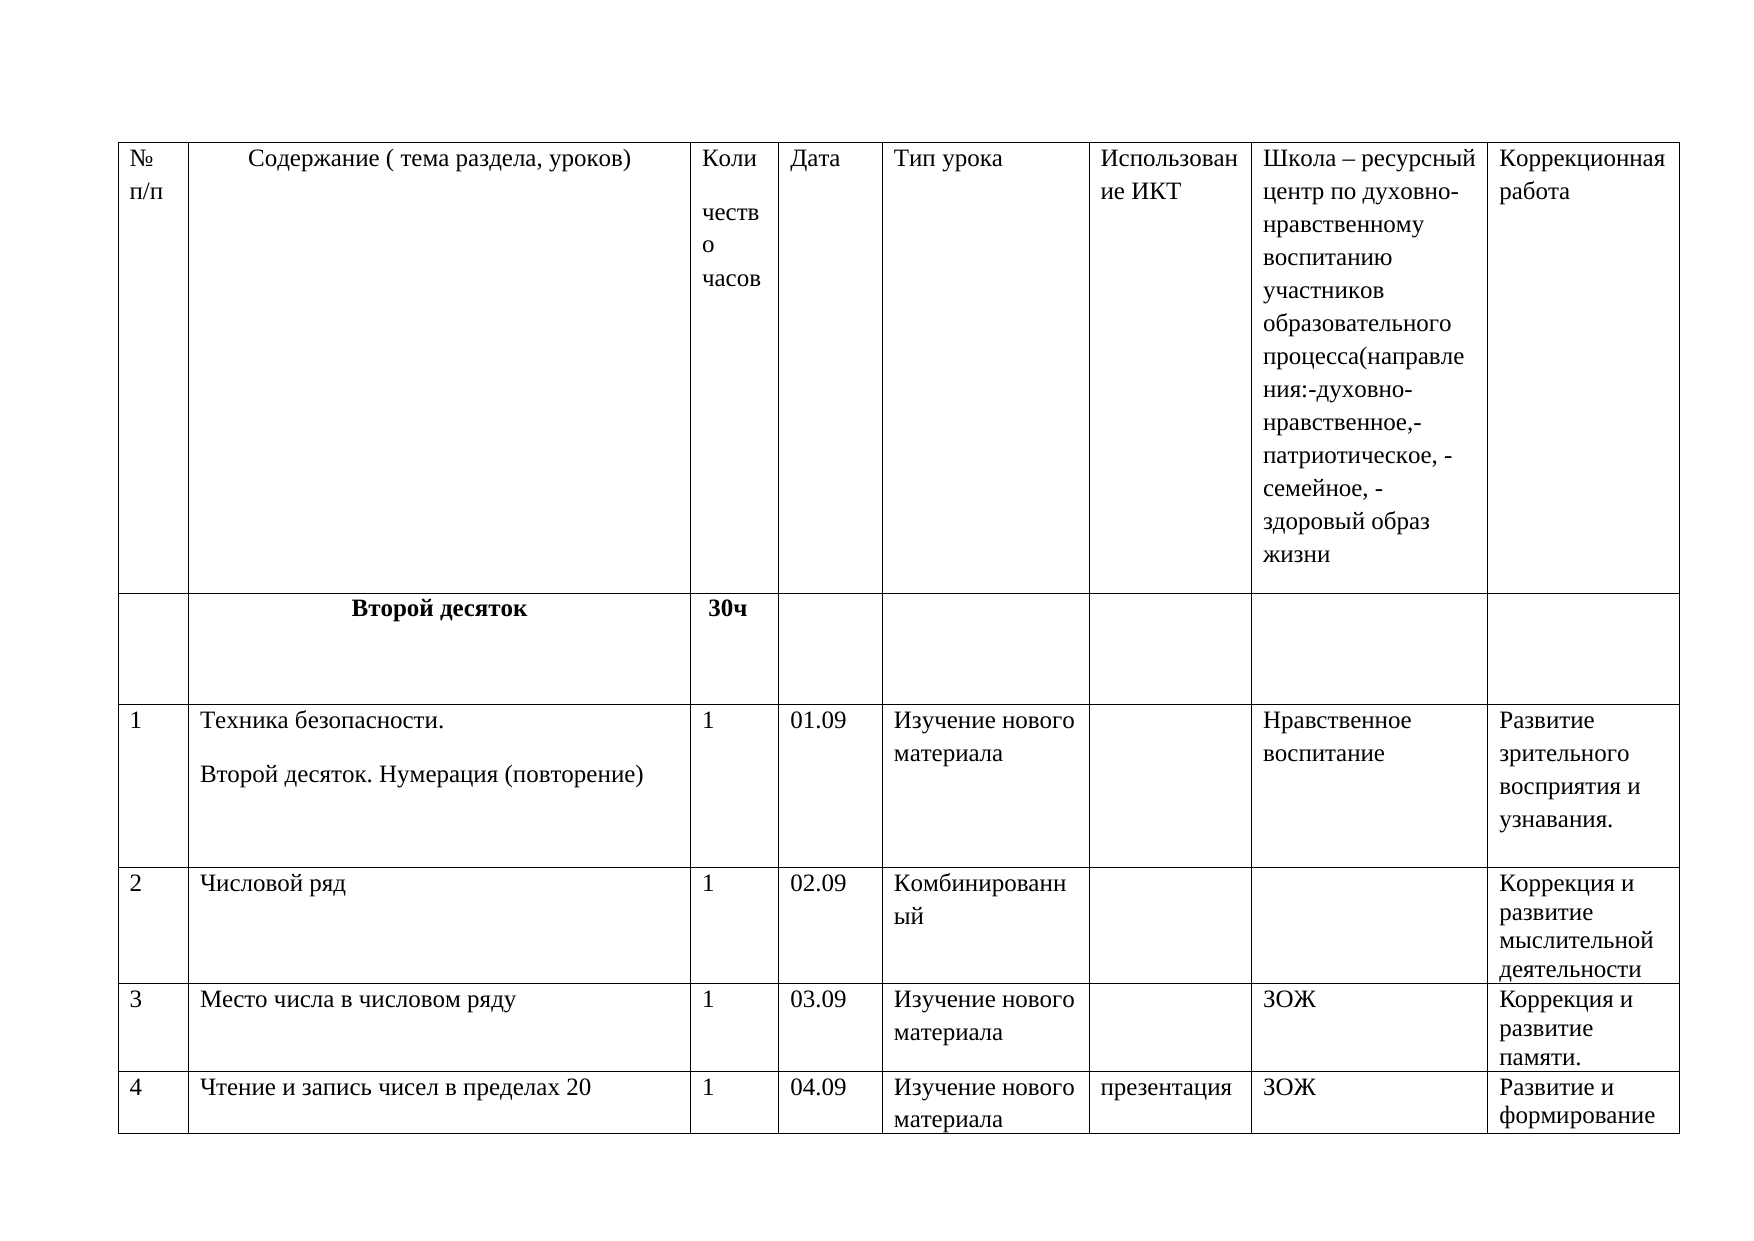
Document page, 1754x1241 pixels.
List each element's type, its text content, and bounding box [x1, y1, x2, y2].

table_cell 02.09 [779, 868, 882, 983]
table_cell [189, 1072, 690, 1133]
table_cell Развитие зрительного восприятия и узнавания. [1488, 705, 1679, 867]
table_header Коррекционная работа [1488, 143, 1679, 592]
table_cell Числовой ряд [189, 868, 690, 983]
table_cell 1 [691, 1072, 778, 1133]
table_cell ЗОЖ [1252, 1072, 1487, 1133]
table_cell Коррекция и развитие мыслительной деятельности [1488, 868, 1679, 983]
table_cell 04.09 [779, 1072, 882, 1133]
table_cell 1 [691, 705, 778, 867]
table_cell Место числа в числовом ряду [189, 984, 690, 1071]
table_header Содержание ( тема раздела, уроков) [189, 143, 690, 592]
table_cell Коррекция и развитие памяти. [1488, 984, 1679, 1071]
table_cell 30ч [691, 594, 778, 704]
table_cell [119, 594, 188, 704]
table_cell 3 [119, 984, 188, 1071]
table_cell [1090, 984, 1251, 1071]
table_cell 1 [119, 705, 188, 867]
table_cell [1252, 868, 1487, 983]
table_cell Комбинированный [883, 868, 1089, 983]
table_cell [1090, 705, 1251, 867]
table_cell Изучение нового материала [883, 705, 1089, 867]
table_cell 1 [691, 868, 778, 983]
table_header Школа – ресурсный центр по духовно-нравственному воспитанию участников образовательного процесса(направления:-духовно-нравственное,-патриотическое, -семейное, -здоровый образ жизни [1252, 143, 1487, 592]
table_cell [779, 594, 882, 704]
table_cell 01.09 [779, 705, 882, 867]
table_cell Второй десяток [189, 594, 690, 704]
table_cell 2 [119, 868, 188, 983]
table_cell [883, 594, 1089, 704]
table_header Коли чество часов [691, 143, 778, 592]
table_cell презентация [1090, 1072, 1251, 1133]
table_cell 4 [119, 1072, 188, 1133]
table_cell ЗОЖ [1252, 984, 1487, 1071]
table_cell Нравственное воспитание [1252, 705, 1487, 867]
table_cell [1488, 1072, 1679, 1133]
table_header Тип урока [883, 143, 1089, 592]
table_cell 03.09 [779, 984, 882, 1071]
table_cell Изучение нового материала [883, 984, 1089, 1071]
table_header № п/п [119, 143, 188, 592]
table_header Использование ИКТ [1090, 143, 1251, 592]
table_cell [1090, 868, 1251, 983]
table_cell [883, 1072, 1089, 1133]
table_cell [1488, 594, 1679, 704]
table_cell [1252, 594, 1487, 704]
table_cell [1090, 594, 1251, 704]
table_cell 1 [691, 984, 778, 1071]
table_header Дата [779, 143, 882, 592]
table_cell Техника безопасности. Второй десяток. Нумерация (повторение) [189, 705, 690, 867]
